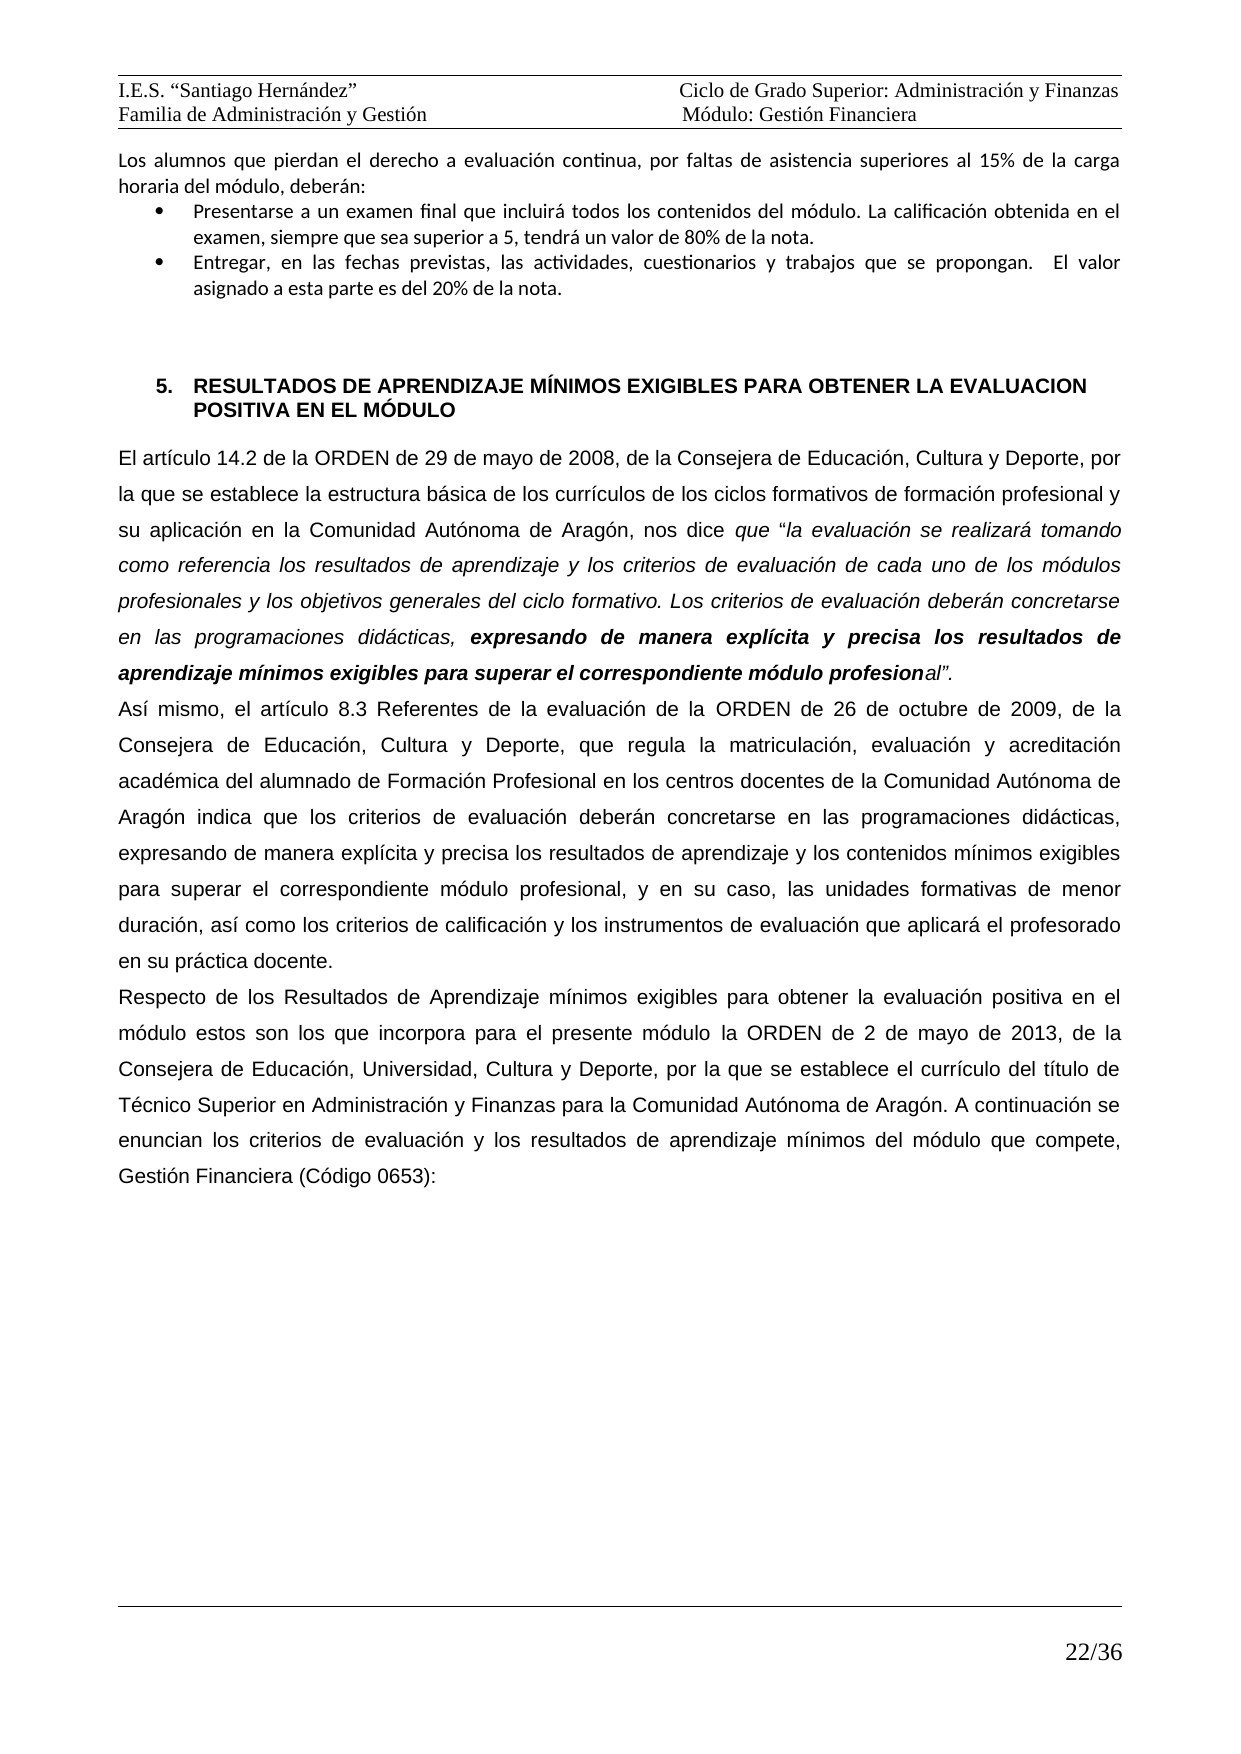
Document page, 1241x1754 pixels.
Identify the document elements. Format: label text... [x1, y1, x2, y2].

list Presentarse a un examen final que incluirá todos los contenidos del módulo. La calificación obtenida en el examen, siempre que sea superior a 5, tendrá un valor de 80% de la nota. [156, 198, 1122, 249]
text El artículo 14.2 de la ORDEN de 29 de mayo de 2008, de la Consejera de Educación, Cultura y Deporte, por la que se establece la estructura básica de los currículos de los ciclos formativos de formación profesional y su aplicación en la Comunidad Autónoma de Aragón, nos dice que “la evaluación se realizará tomando como referencia los resultados de aprendizaje y los criterios de evaluación de cada uno de los módulos profesionales y los objetivos generales del ciclo formativo. Los criterios de evaluación deberán concretarse en las programaciones didácticas, expresando de manera explícita y precisa los resultados de aprendizaje mínimos exigibles para superar el correspondiente módulo profesional”. [118, 446, 1122, 685]
list Entregar, en las fechas previstas, las actividades, cuestionarios y trabajos que se propongan. El valor asignado a esta parte es del 20% de la nota. [156, 249, 1122, 300]
list RESULTADOS DE APRENDIZAJE MÍNIMOS EXIGIBLES PARA OBTENER LA EVALUACION POSITIVA EN EL MÓDULO [156, 374, 1122, 422]
text Respecto de los Resultados de Aprendizaje mínimos exigibles para obtener la evaluación positiva en el módulo estos son los que incorpora para el presente módulo la ORDEN de 2 de mayo de 2013, de la Consejera de Educación, Universidad, Cultura y Deporte, por la que se establece el currículo del título de Técnico Superior en Administración y Finanzas para la Comunidad Autónoma de Aragón. A continuación se enuncian los criterios de evaluación y los resultados de aprendizaje mínimos del módulo que compete, Gestión Financiera (Código 0653): [118, 984, 1122, 1188]
text Los alumnos que pierdan el derecho a evaluación continua, por faltas de asistencia superiores al 15% de la carga horaria del módulo, deberán: [118, 148, 1122, 198]
text Así mismo, el artículo 8.3 Referentes de la evaluación de la ORDEN de 26 de octubre de 2009, de la Consejera de Educación, Cultura y Deporte, que regula la matriculación, evaluación y acreditación académica del alumnado de Formación Profesional en los centros docentes de la Comunidad Autónoma de Aragón indica que los criterios de evaluación deberán concretarse en las programaciones didácticas, expresando de manera explícita y precisa los resultados de aprendizaje y los contenidos mínimos exigibles para superar el correspondiente módulo profesional, y en su caso, las unidades formativas de menor duración, así como los criterios de calificación y los instrumentos de evaluación que aplicará el profesorado en su práctica docente. [118, 697, 1122, 973]
